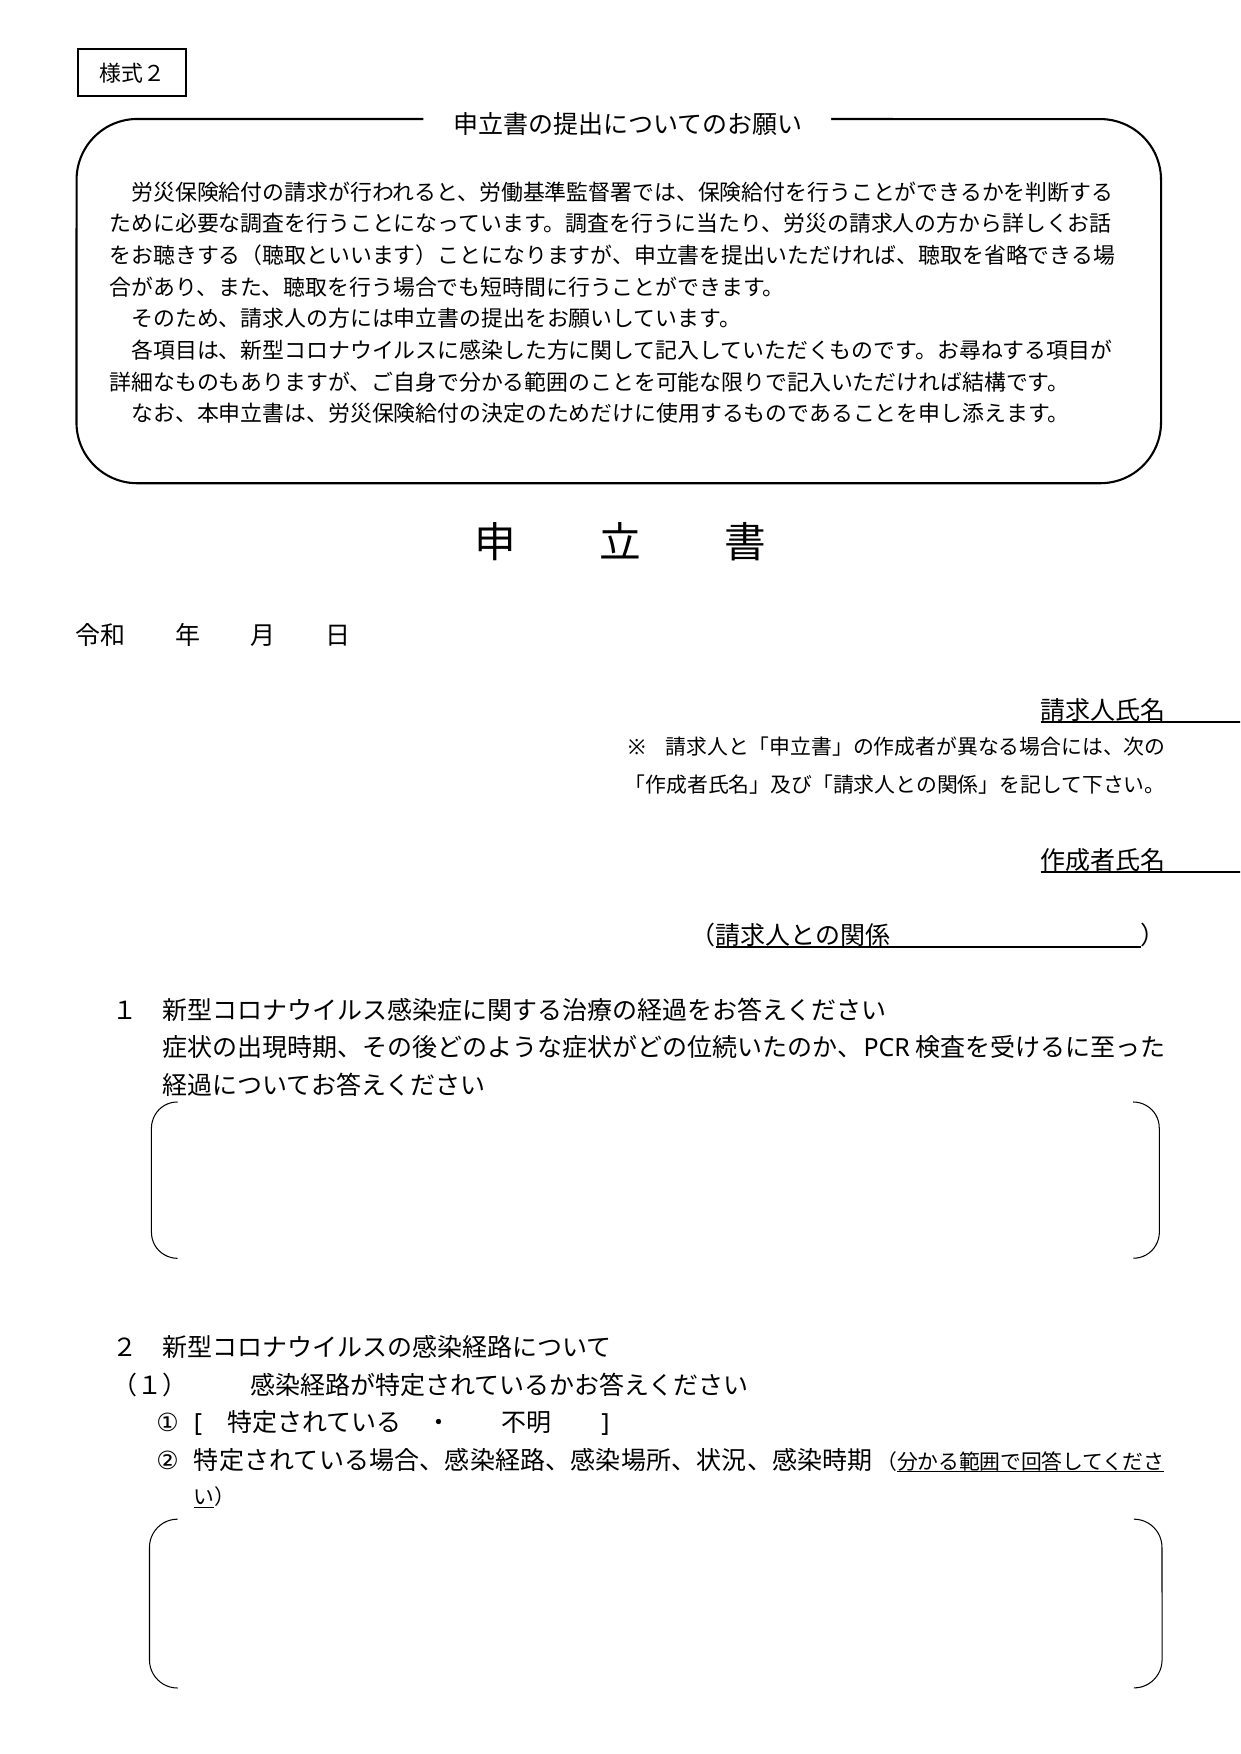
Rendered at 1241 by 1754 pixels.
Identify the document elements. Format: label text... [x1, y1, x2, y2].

text 申 立 書 [75, 502, 1165, 577]
list （請求人との関係 ） [112, 914, 1165, 952]
list [ 特定されている ・ 不明 ] [156, 1402, 1165, 1439]
list 感染経路が特定されているかお答えください [112, 1364, 1165, 1402]
list 作成者氏名 [112, 839, 1165, 877]
list 「作成者氏名」及び「請求人との関係」を記して下さい。 [112, 764, 1165, 802]
list １ 新型コロナウイルス感染症に関する治療の経過をお答えください [112, 989, 1165, 1027]
list 請求人と「申立書」の作成者が異なる場合には、次の [75, 727, 1165, 764]
text 症状の出現時期、その後どのような症状がどの位続いたのか、PCR検査を受けるに至った経過についてお答えください [162, 1027, 1165, 1102]
text ２ 新型コロナウイルスの感染経路について [75, 1327, 1165, 1364]
list 特定されている場合、感染経路、感染場所、状況、感染時期（分かる範囲で回答してください） [156, 1439, 1165, 1514]
text 請求人氏名 [75, 689, 1165, 727]
text 令和 年 月 日 [75, 614, 1165, 652]
